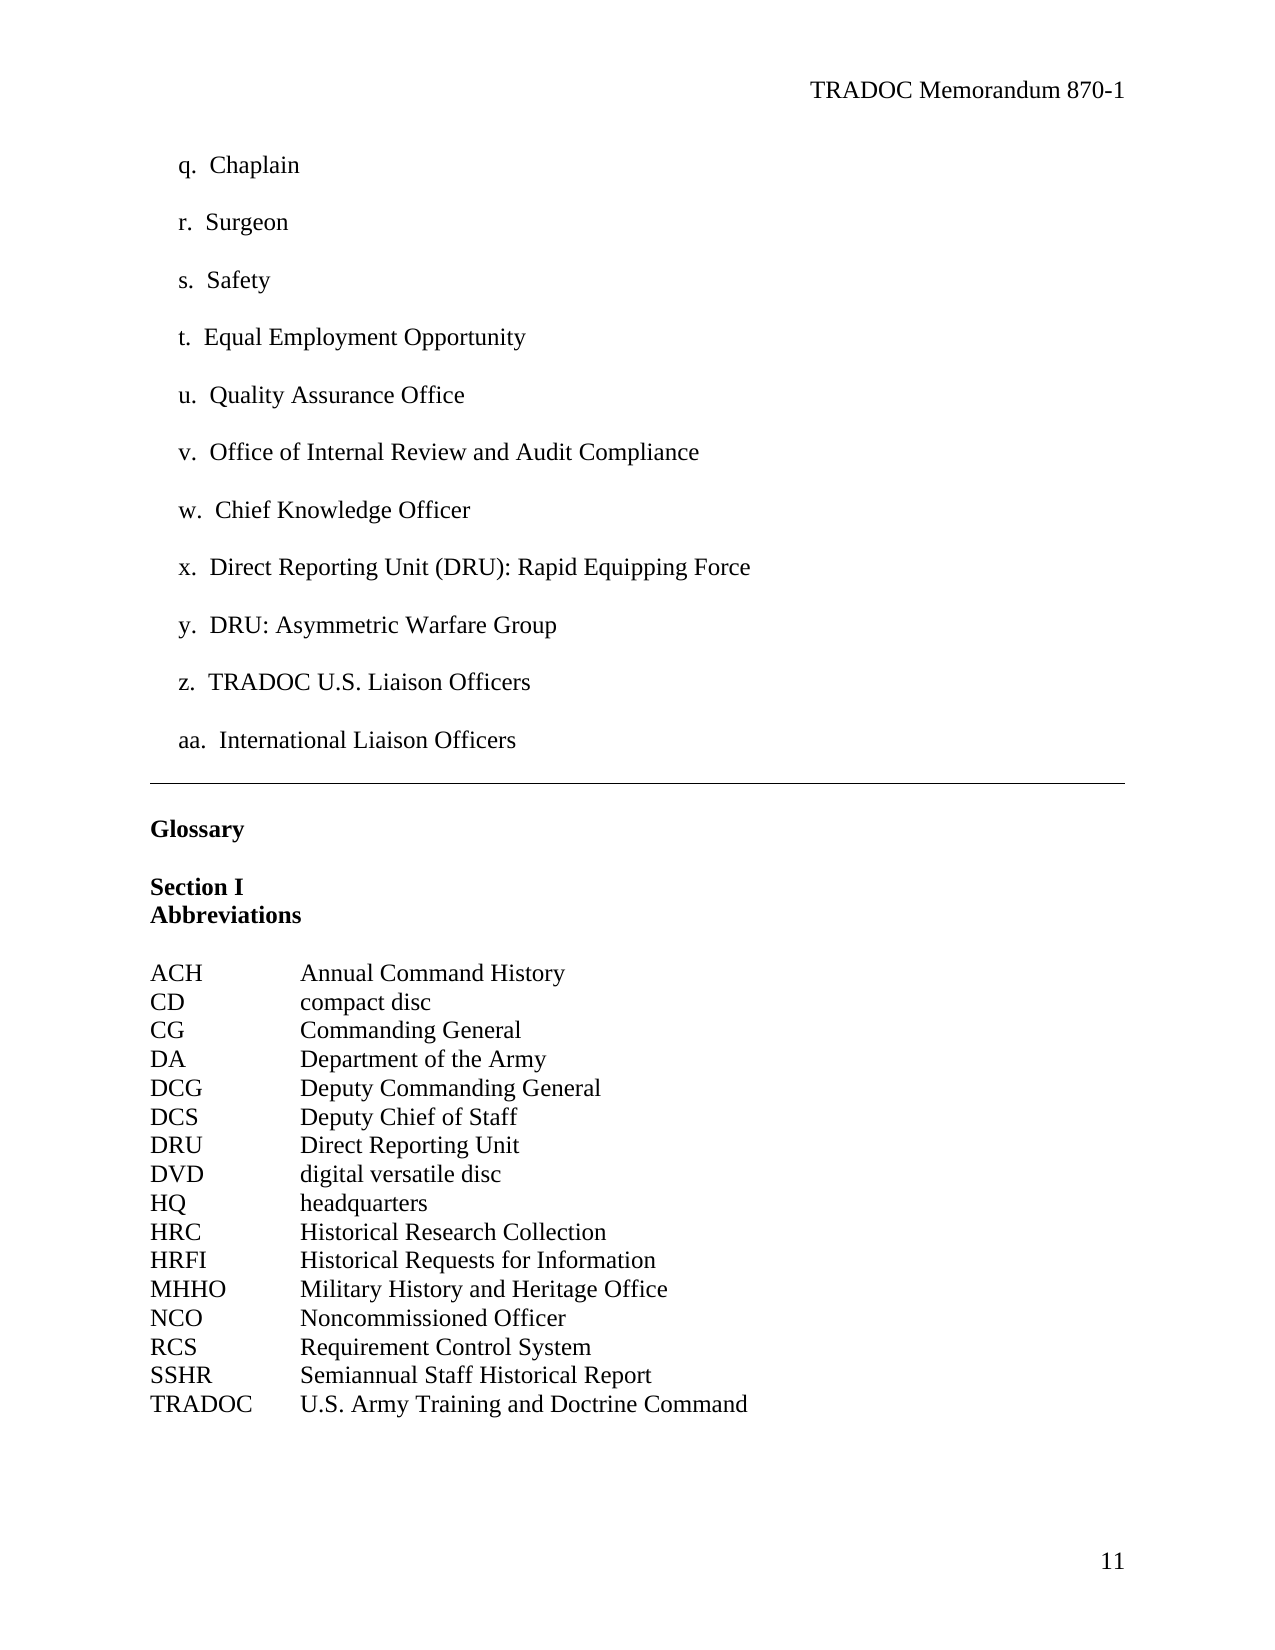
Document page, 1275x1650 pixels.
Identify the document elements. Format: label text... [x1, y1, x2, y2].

text r. Surgeon [150, 207, 1125, 236]
text MHHO Military History and Heritage Office [150, 1274, 1125, 1303]
text v. Office of Internal Review and Audit Compliance [150, 437, 1125, 466]
text aa. International Liaison Officers [150, 725, 1125, 754]
text HRC Historical Research Collection [150, 1217, 1125, 1246]
text SSHR Semiannual Staff Historical Report [150, 1361, 1125, 1389]
subtitle Glossary [150, 814, 1125, 843]
text DCS Deputy Chief of Staff [150, 1102, 1125, 1131]
text CG Commanding General [150, 1016, 1125, 1044]
text t. Equal Employment Opportunity [150, 322, 1125, 351]
text Abbreviations [150, 901, 1125, 929]
text s. Safety [150, 265, 1125, 294]
text HRFI Historical Requests for Information [150, 1246, 1125, 1274]
text z. TRADOC U.S. Liaison Officers [150, 667, 1125, 696]
text HQ headquarters [150, 1188, 1125, 1217]
text Section I [150, 872, 1125, 901]
text u. Quality Assurance Office [150, 380, 1125, 409]
text ACH Annual Command History [150, 958, 1125, 987]
text DCG Deputy Commanding General [150, 1073, 1125, 1102]
text y. DRU: Asymmetric Warfare Group [150, 610, 1125, 639]
text DA Department of the Army [150, 1044, 1125, 1073]
text q. Chaplain [150, 150, 1125, 179]
text x. Direct Reporting Unit (DRU): Rapid Equipping Force [150, 552, 1125, 581]
text w. Chief Knowledge Officer [150, 495, 1125, 524]
text CD compact disc [150, 987, 1125, 1016]
text NCO Noncommissioned Officer [150, 1303, 1125, 1332]
text DVD digital versatile disc [150, 1159, 1125, 1188]
text DRU Direct Reporting Unit [150, 1131, 1125, 1159]
text RCS Requirement Control System [150, 1332, 1125, 1361]
text TRADOC U.S. Army Training and Doctrine Command [150, 1389, 1125, 1418]
